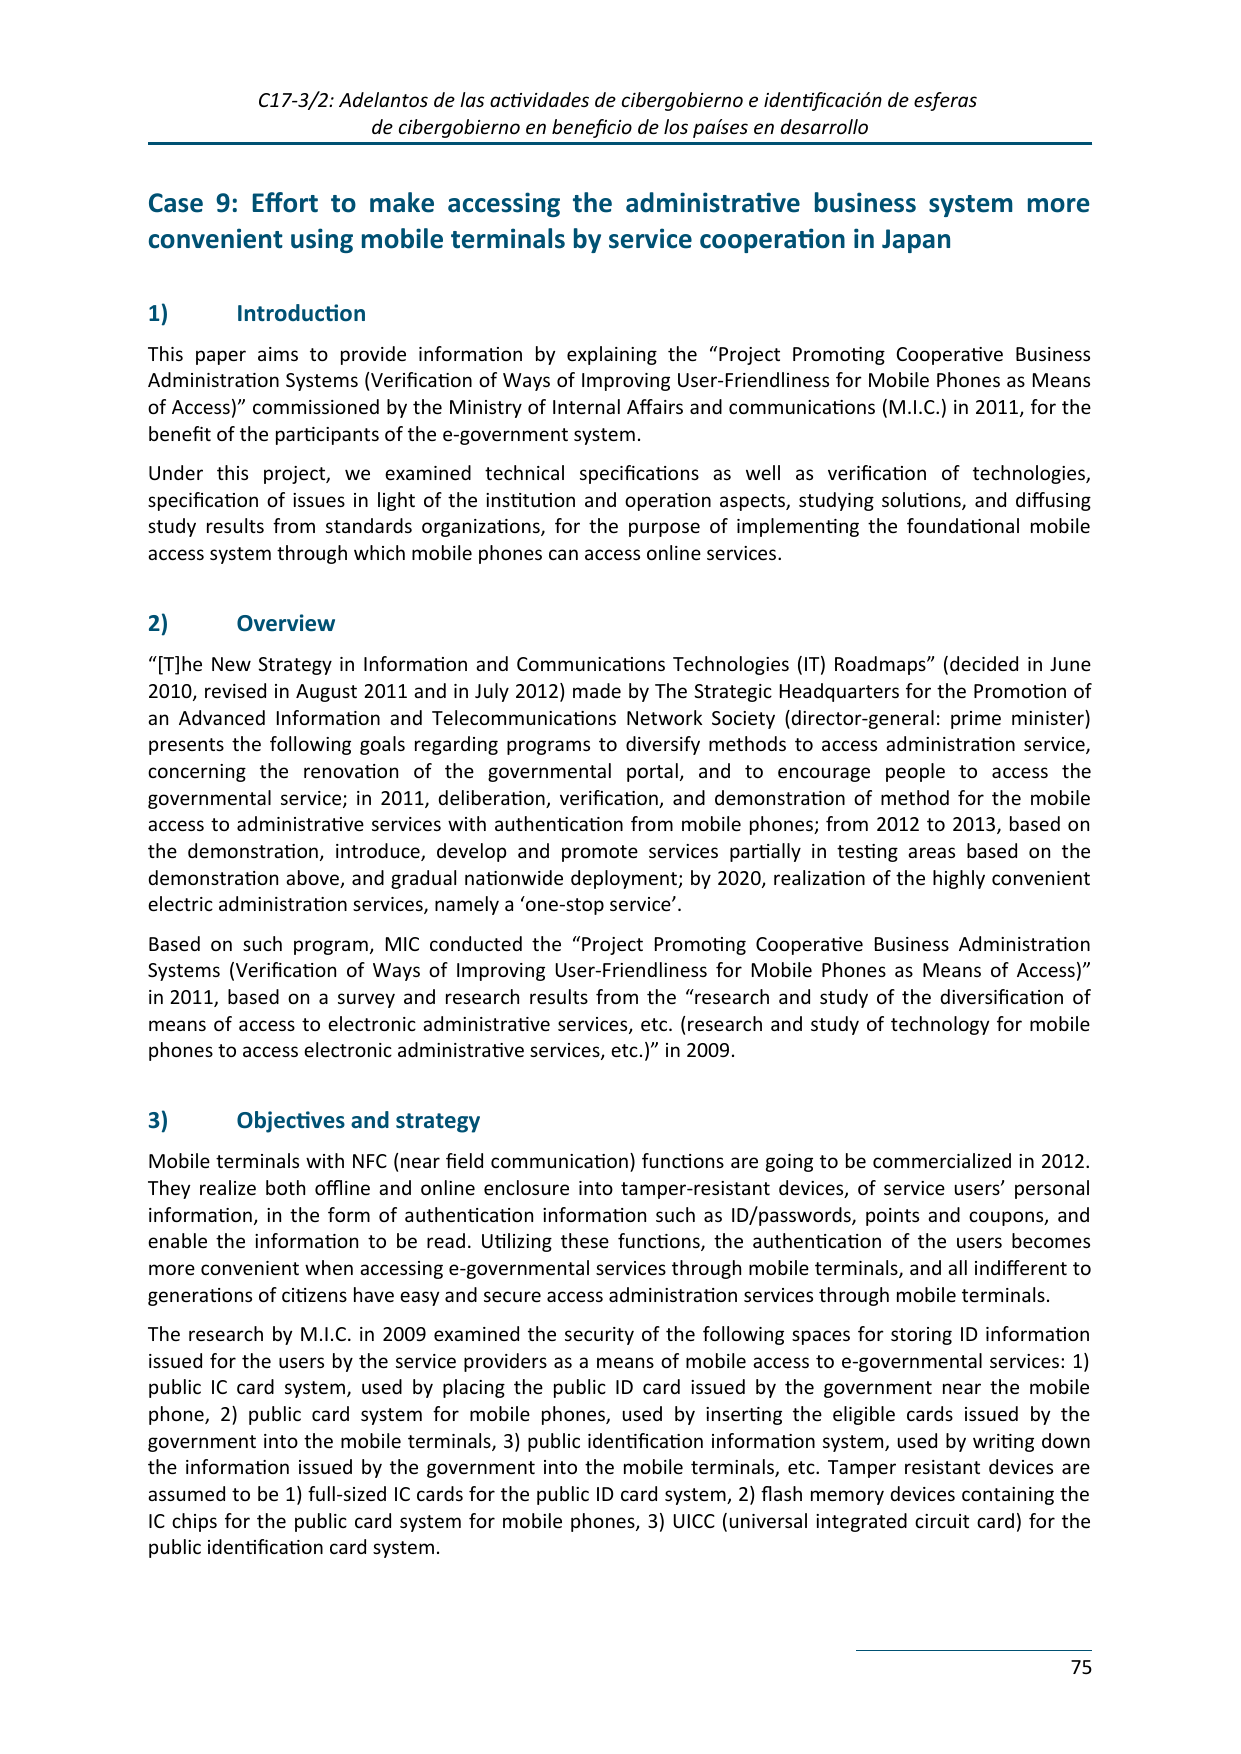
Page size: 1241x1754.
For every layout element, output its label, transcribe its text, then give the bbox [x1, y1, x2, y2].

text This paper aims to provide information by explaining the “Project Promoting Cooperative Business Administration Systems (Verification of Ways of Improving User-Friendliness for Mobile Phones as Means of Access)” commissioned by the Ministry of Internal Affairs and communications (M.I.C.) in 2011, for the benefit of the participants of the e-government system. [148, 340, 1092, 447]
subtitle 1) Introduction [148, 297, 1092, 327]
subtitle Case 9: Effort to make accessing the administrative business system more convenient using mobile terminals by service cooperation in Japan [148, 184, 1092, 255]
subtitle 2) Overview [148, 607, 1092, 638]
text Under this project, we examined technical specifications as well as verification of technologies, specification of issues in light of the institution and operation aspects, studying solutions, and diffusing study results from standards organizations, for the purpose of implementing the foundational mobile access system through which mobile phones can access online services. [148, 459, 1092, 566]
text Based on such program, MIC conducted the “Project Promoting Cooperative Business Administration Systems (Verification of Ways of Improving User-Friendliness for Mobile Phones as Means of Access)” in 2011, based on a survey and research results from the “research and study of the diversification of means of access to electronic administrative services, etc. (research and study of technology for mobile phones to access electronic administrative services, etc.)” in 2009. [148, 930, 1092, 1063]
text The research by M.I.C. in 2009 examined the security of the following spaces for storing ID information issued for the users by the service providers as a means of mobile access to e-governmental services: 1) public IC card system, used by placing the public ID card issued by the government near the mobile phone, 2) public card system for mobile phones, used by inserting the eligible cards issued by the government into the mobile terminals, 3) public identification information system, used by writing down the information issued by the government into the mobile terminals, etc. Tamper resistant devices are assumed to be 1) full-sized IC cards for the public ID card system, 2) flash memory devices containing the IC chips for the public card system for mobile phones, 3) UICC (universal integrated circuit card) for the public identification card system. [148, 1320, 1092, 1560]
text “[T]he New Strategy in Information and Communications Technologies (IT) Roadmaps” (decided in June 2010, revised in August 2011 and in July 2012) made by The Strategic Headquarters for the Promotion of an Advanced Information and Telecommunications Network Society (director-general: prime minister) presents the following goals regarding programs to diversify methods to access administration service, concerning the renovation of the governmental portal, and to encourage people to access the governmental service; in 2011, deliberation, verification, and demonstration of method for the mobile access to administrative services with authentication from mobile phones; from 2012 to 2013, based on the demonstration, introduce, develop and promote services partially in testing areas based on the demonstration above, and gradual nationwide deployment; by 2020, realization of the highly convenient electric administration services, namely a ‘one-stop service’. [148, 651, 1092, 917]
subtitle 3) Objectives and strategy [148, 1105, 1092, 1135]
text Mobile terminals with NFC (near field communication) functions are going to be commercialized in 2012. They realize both offline and online enclosure into tamper-resistant devices, of service users’ personal information, in the form of authentication information such as ID/passwords, points and coupons, and enable the information to be read. Utilizing these functions, the authentication of the users becomes more convenient when accessing e-governmental services through mobile terminals, and all indifferent to generations of citizens have easy and secure access administration services through mobile terminals. [148, 1148, 1092, 1308]
